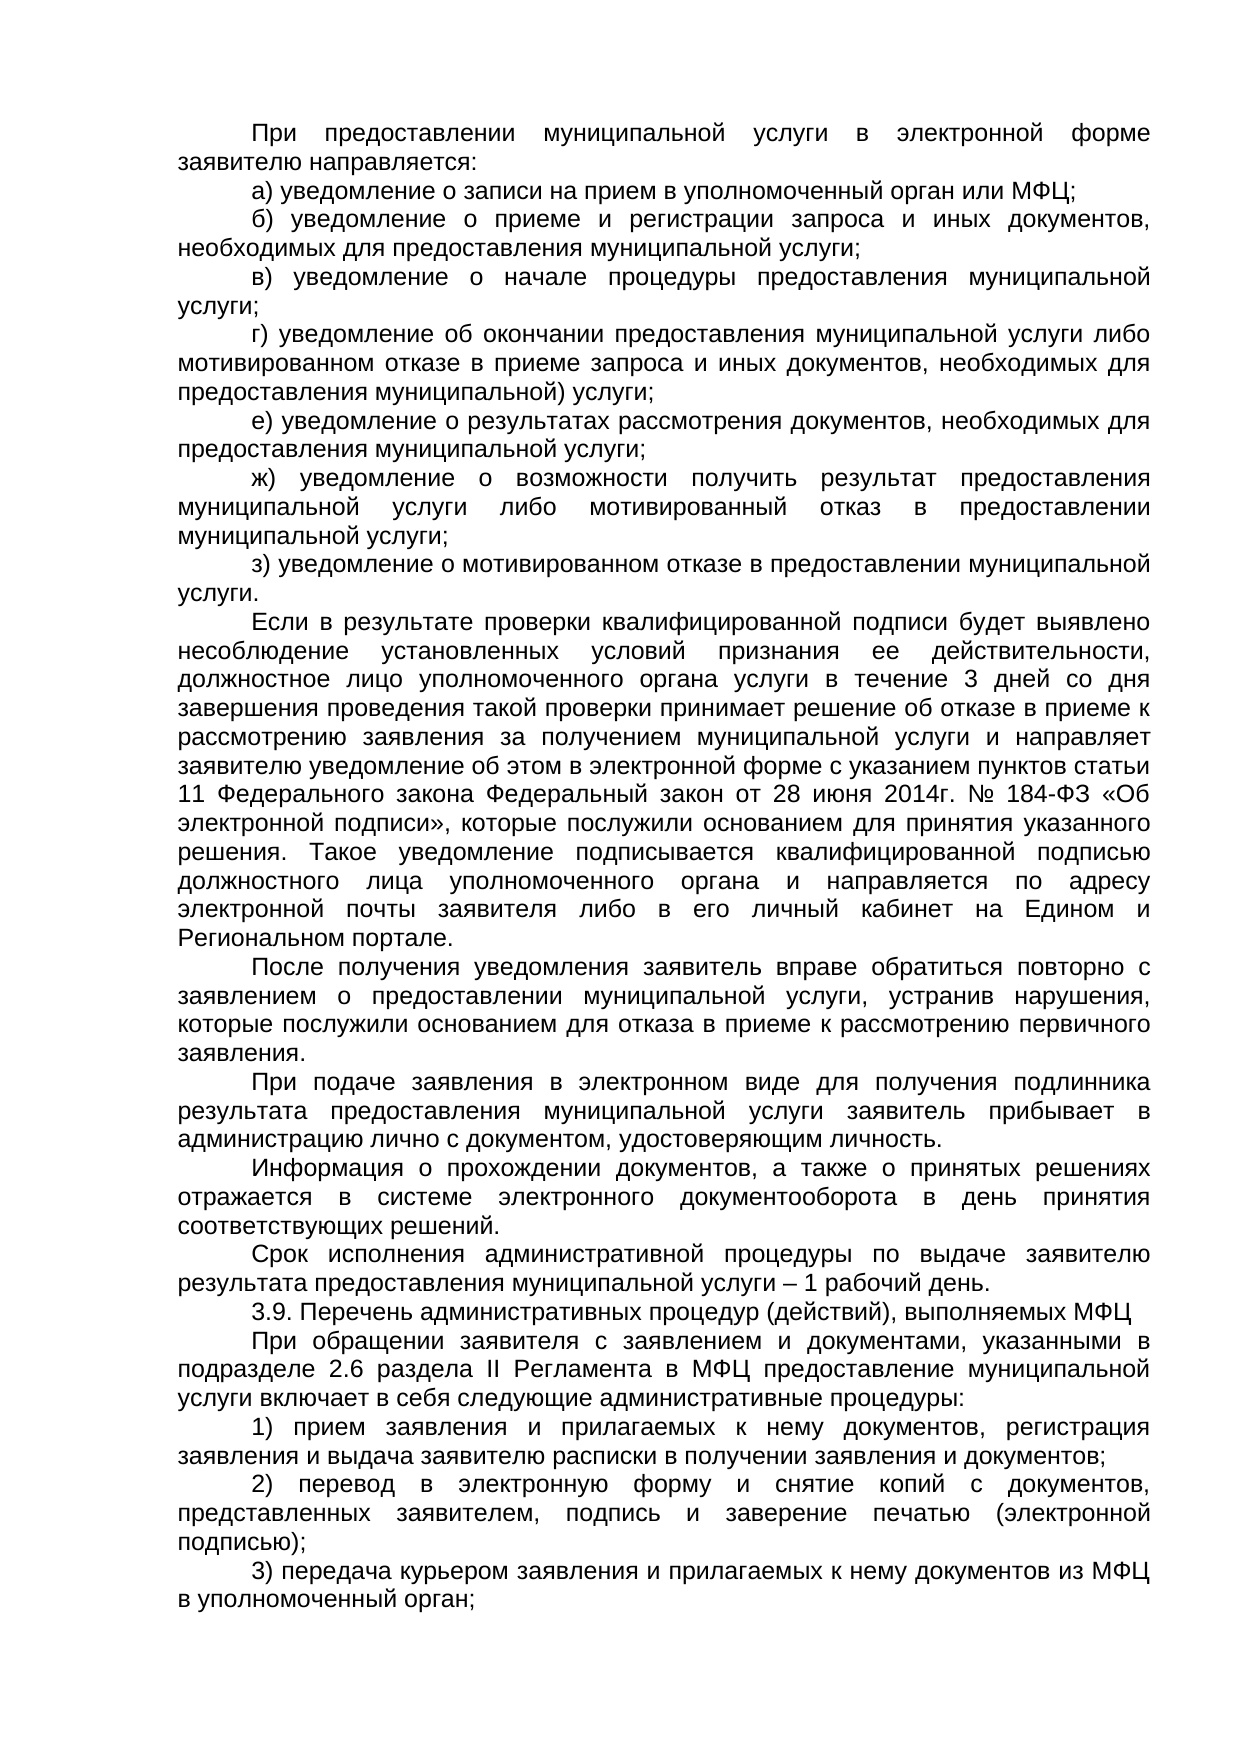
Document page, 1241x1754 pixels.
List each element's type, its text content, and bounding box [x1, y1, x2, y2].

text 2) перевод в электронную форму и снятие копий с документов, представленных заявителем, подпись и заверение печатью (электронной подписью); [177, 1469, 1152, 1556]
text г) уведомление об окончании предоставления муниципальной услуги либо мотивированном отказе в приеме запроса и иных документов, необходимых для предоставления муниципальной) услуги; [177, 319, 1152, 406]
text ж) уведомление о возможности получить результат предоставления муниципальной услуги либо мотивированный отказ в предоставлении муниципальной услуги; [177, 463, 1152, 549]
text б) уведомление о приеме и регистрации запроса и иных документов, необходимых для предоставления муниципальной услуги; [177, 204, 1152, 262]
text а) уведомление о записи на прием в уполномоченный орган или МФЦ; [177, 176, 1152, 204]
text 3.9. Перечень административных процедур (действий), выполняемых МФЦ [177, 1297, 1152, 1326]
text 1) прием заявления и прилагаемых к нему документов, регистрация заявления и выдача заявителю расписки в получении заявления и документов; [177, 1412, 1152, 1469]
text 3) передача курьером заявления и прилагаемых к нему документов из МФЦ в уполномоченный орган; [177, 1556, 1152, 1613]
text в) уведомление о начале процедуры предоставления муниципальной услуги; [177, 262, 1152, 319]
text Срок исполнения административной процедуры по выдаче заявителю результата предоставления муниципальной услуги – 1 рабочий день. [177, 1239, 1152, 1297]
text После получения уведомления заявитель вправе обратиться повторно с заявлением о предоставлении муниципальной услуги, устранив нарушения, которые послужили основанием для отказа в приеме к рассмотрению первичного заявления. [177, 952, 1152, 1067]
text з) уведомление о мотивированном отказе в предоставлении муниципальной услуги. [177, 549, 1152, 607]
text При предоставлении муниципальной услуги в электронной форме заявителю направляется: [177, 118, 1152, 176]
text Информация о прохождении документов, а также о принятых решениях отражается в системе электронного документооборота в день принятия соответствующих решений. [177, 1153, 1152, 1239]
text При обращении заявителя с заявлением и документами, указанными в подразделе 2.6 раздела II Регламента в МФЦ предоставление муниципальной услуги включает в себя следующие административные процедуры: [177, 1326, 1152, 1412]
text е) уведомление о результатах рассмотрения документов, необходимых для предоставления муниципальной услуги; [177, 406, 1152, 463]
text Если в результате проверки квалифицированной подписи будет выявлено несоблюдение установленных условий признания ее действительности, должностное лицо уполномоченного органа услуги в течение 3 дней со дня завершения проведения такой проверки принимает решение об отказе в приеме к рассмотрению заявления за получением муниципальной услуги и направляет заявителю уведомление об этом в электронной форме с указанием пунктов статьи 11 Федерального закона Федеральный закон от 28 июня 2014г. № 184-ФЗ «Об электронной подписи», которые послужили основанием для принятия указанного решения. Такое уведомление подписывается квалифицированной подписью должностного лица уполномоченного органа и направляется по адресу электронной почты заявителя либо в его личный кабинет на Едином и Региональном портале. [177, 607, 1152, 952]
text При подаче заявления в электронном виде для получения подлинника результата предоставления муниципальной услуги заявитель прибывает в администрацию лично с документом, удостоверяющим личность. [177, 1067, 1152, 1153]
